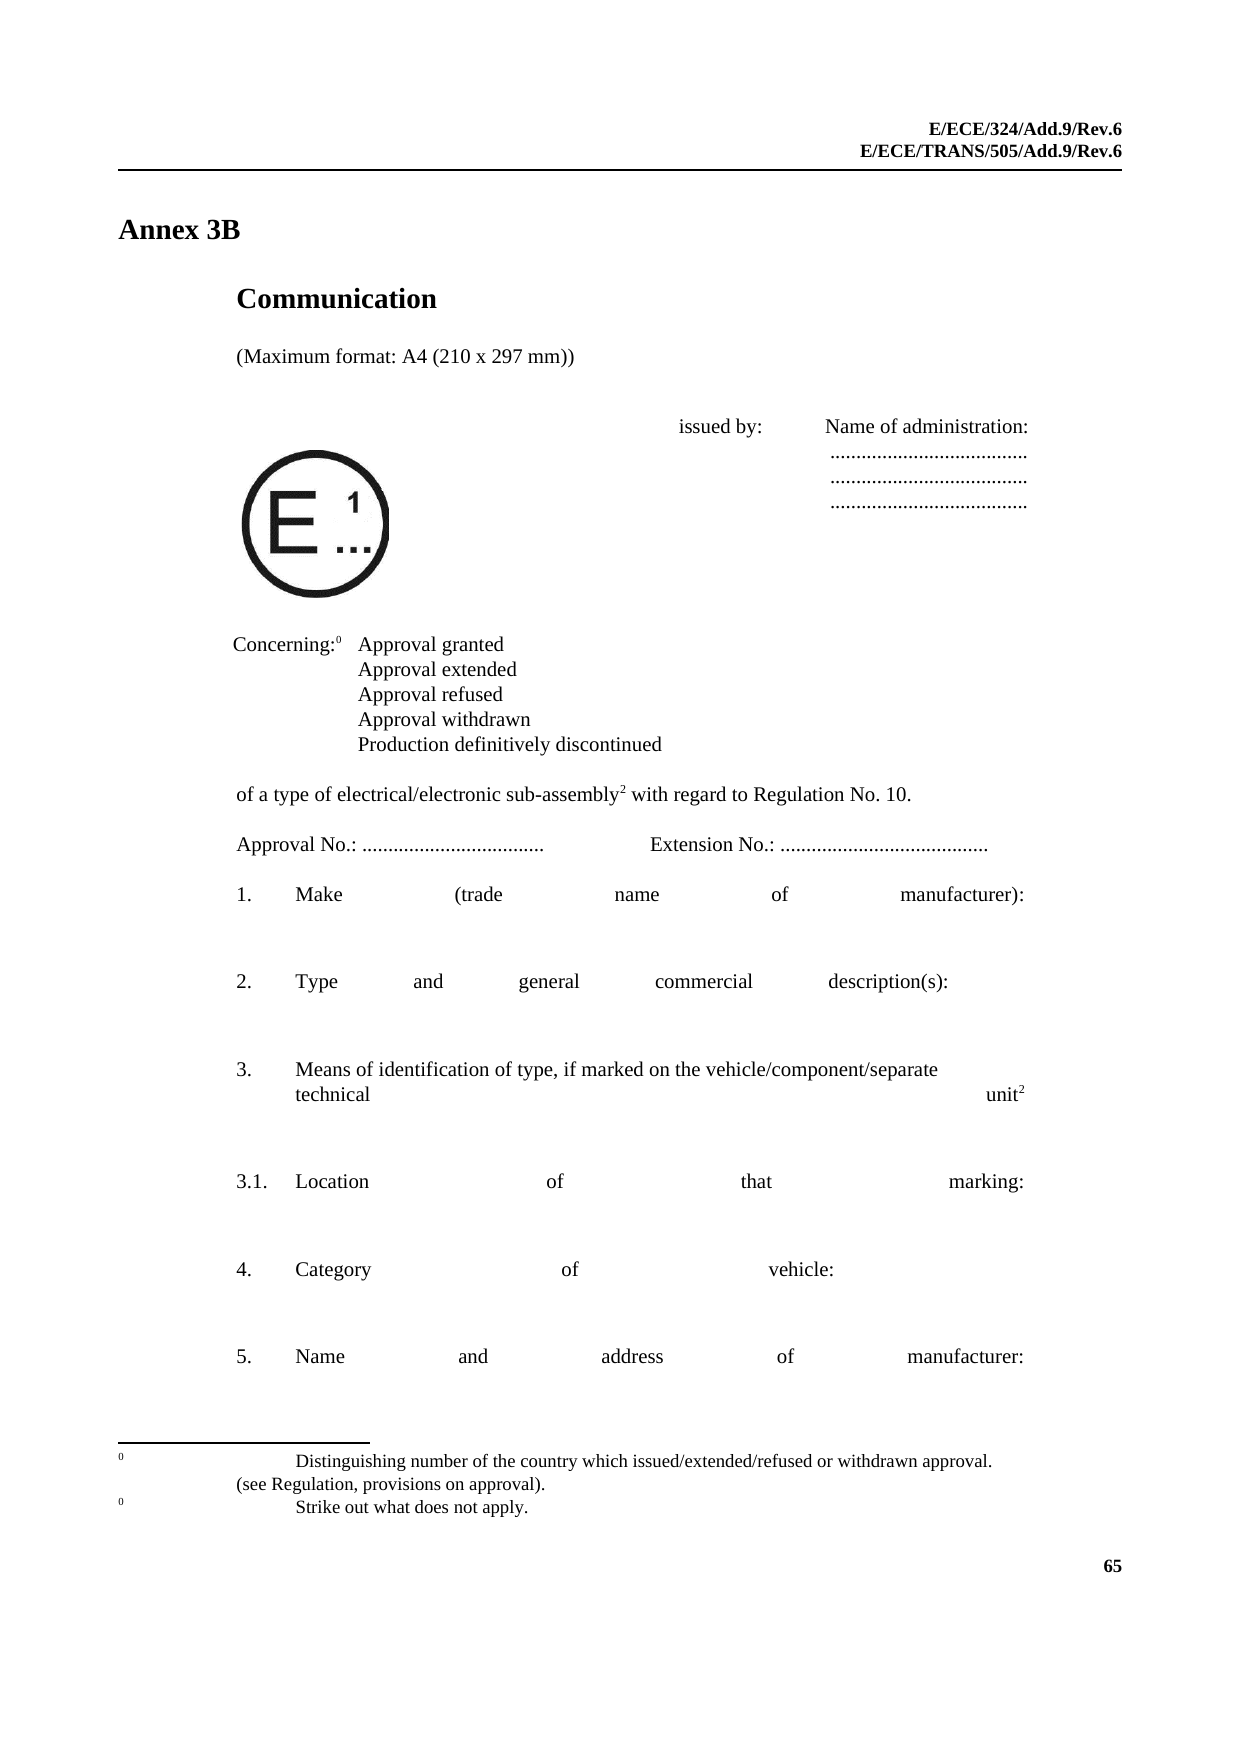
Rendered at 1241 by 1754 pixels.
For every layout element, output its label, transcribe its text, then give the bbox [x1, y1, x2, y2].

text Approval withdrawn [233, 706, 1003, 731]
text 5. Name and address of manufacturer: [236, 1343, 1024, 1418]
text Production definitively discontinued [233, 731, 1003, 756]
text of a type of electrical/electronic sub-assembly2 with regard to Regulation No. 10. [236, 781, 1004, 806]
text 4. Category of vehicle: [236, 1256, 1024, 1331]
text Annex 3B [118, 215, 1004, 246]
text Approval refused [233, 681, 1003, 706]
text Approval No.: ................................... Extension No.: ........................................ [236, 831, 1019, 856]
text Communication [118, 283, 1004, 315]
text Approval extended [233, 656, 1003, 681]
text 1. Make (trade name of manufacturer): [236, 881, 1024, 956]
text Concerning: Approval granted [233, 631, 1003, 656]
text 2. Type and general commercial description(s): [236, 968, 1024, 1043]
picture [241, 450, 389, 598]
text 3.1. Location of that marking: [236, 1168, 1024, 1243]
text (Maximum format: A4 (210 x 297 mm)) [177, 344, 1122, 368]
text 3. Means of identification of type, if marked on the vehicle/component/separate [236, 1056, 1024, 1081]
text technical unit2 [236, 1081, 1024, 1156]
